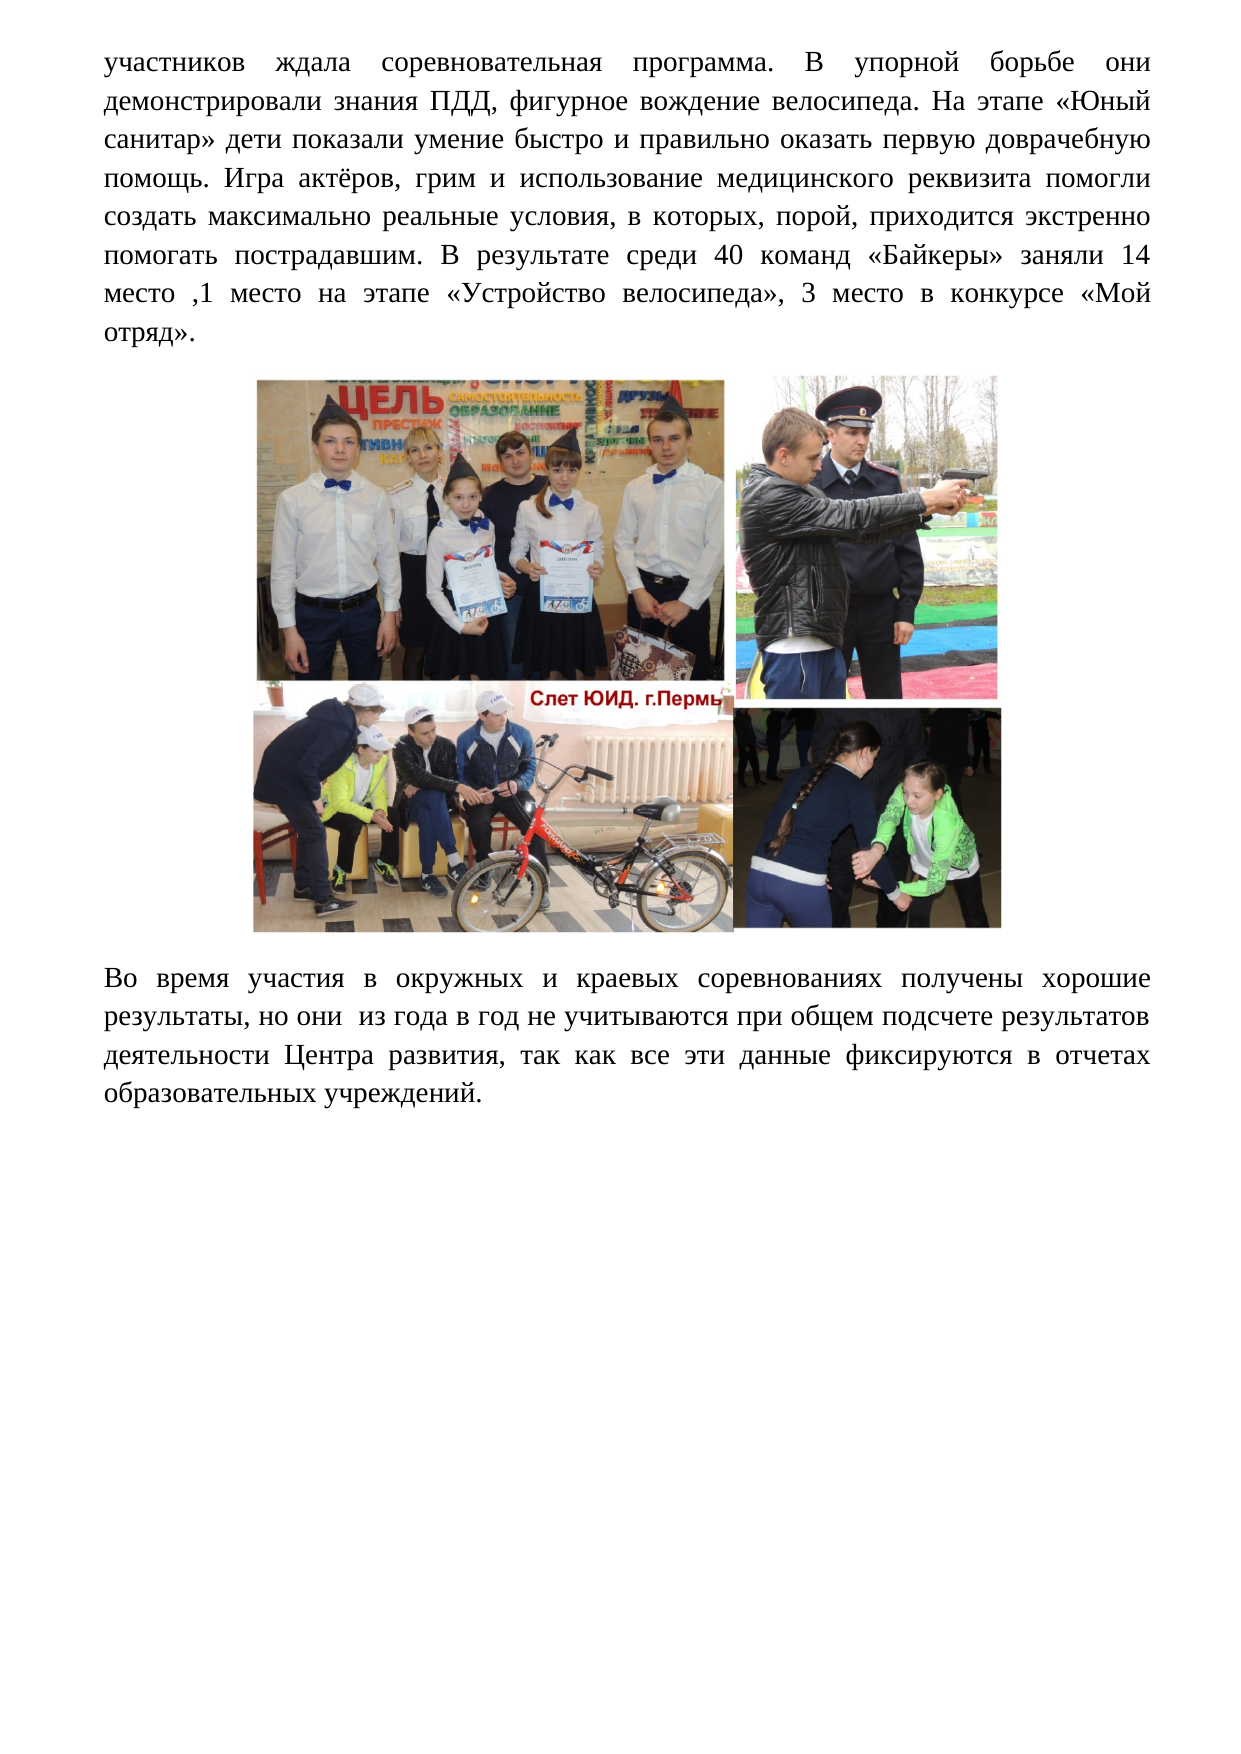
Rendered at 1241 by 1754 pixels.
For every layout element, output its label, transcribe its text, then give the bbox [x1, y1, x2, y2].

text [103, 116, 1152, 348]
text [103, 44, 1152, 109]
text Во время участия в окружных и краевых соревнованиях получены хорошие результаты, но они из года в год не учитываются при общем подсчете результатов деятельности Центра развития, так как все эти данные фиксируются в отчетах образовательных учреждений. [103, 960, 1152, 1109]
picture [253, 373, 1002, 935]
